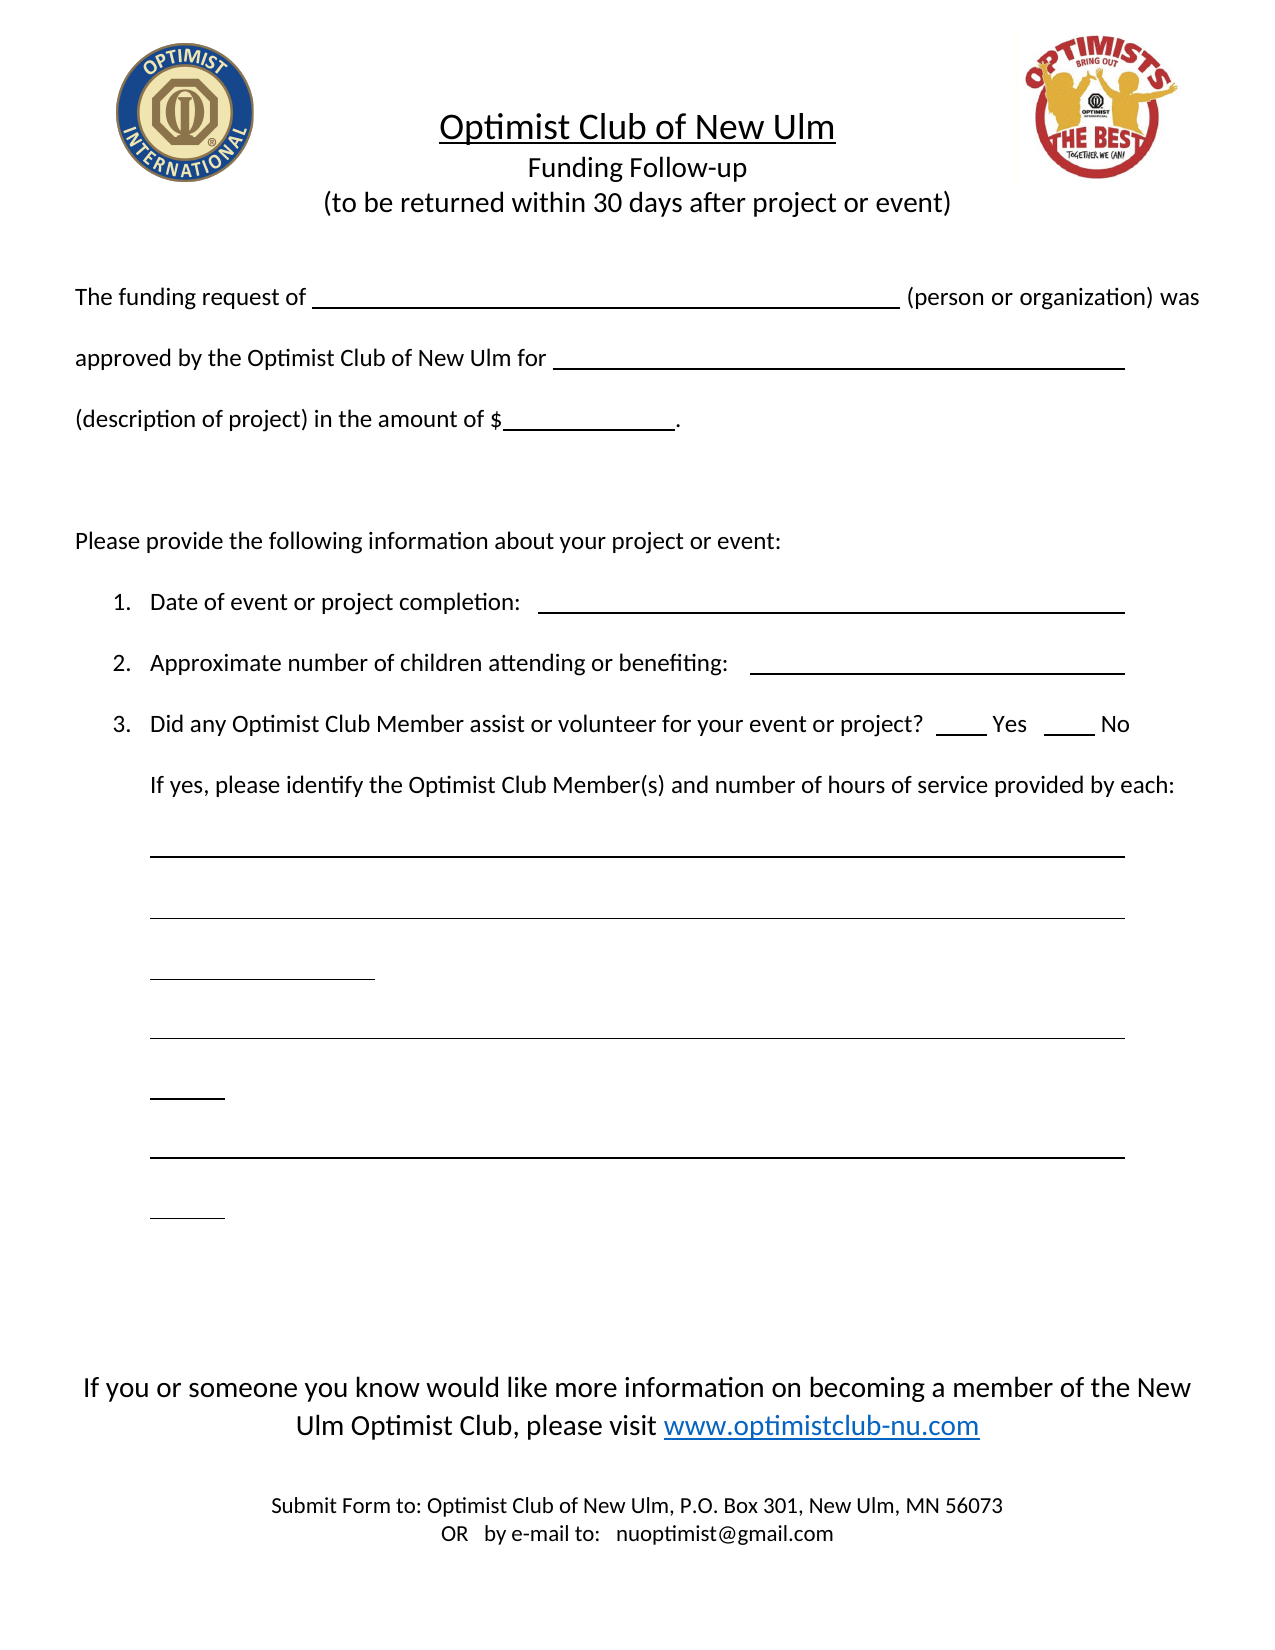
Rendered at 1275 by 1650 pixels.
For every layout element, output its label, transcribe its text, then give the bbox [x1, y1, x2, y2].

text Funding Follow-up [75, 149, 1200, 184]
text The funding request of (person or organization) was approved by the Optimist Club of New Ulm for (description of project) in the amount of $ . [75, 281, 1200, 434]
list Did any Optimist Club Member assist or volunteer for your event or project? Yes No [112, 708, 1200, 739]
list Date of event or project completion: [112, 586, 1200, 617]
text If you or someone you know would like more information on becoming a member of the New Ulm Optimist Club, please visit www.optimistclub-nu.com [75, 1369, 1200, 1443]
text (to be returned within 30 days after project or event) [75, 184, 1200, 220]
text If yes, please identify the Optimist Club Member(s) and number of hours of service provided by each: [75, 769, 1200, 983]
picture [116, 43, 254, 103]
picture [1016, 31, 1183, 103]
text Optimist Club of New Ulm [75, 103, 1200, 149]
list Approximate number of children attending or benefiting: [112, 647, 1200, 678]
text Please provide the following information about your project or event: [75, 525, 1200, 556]
